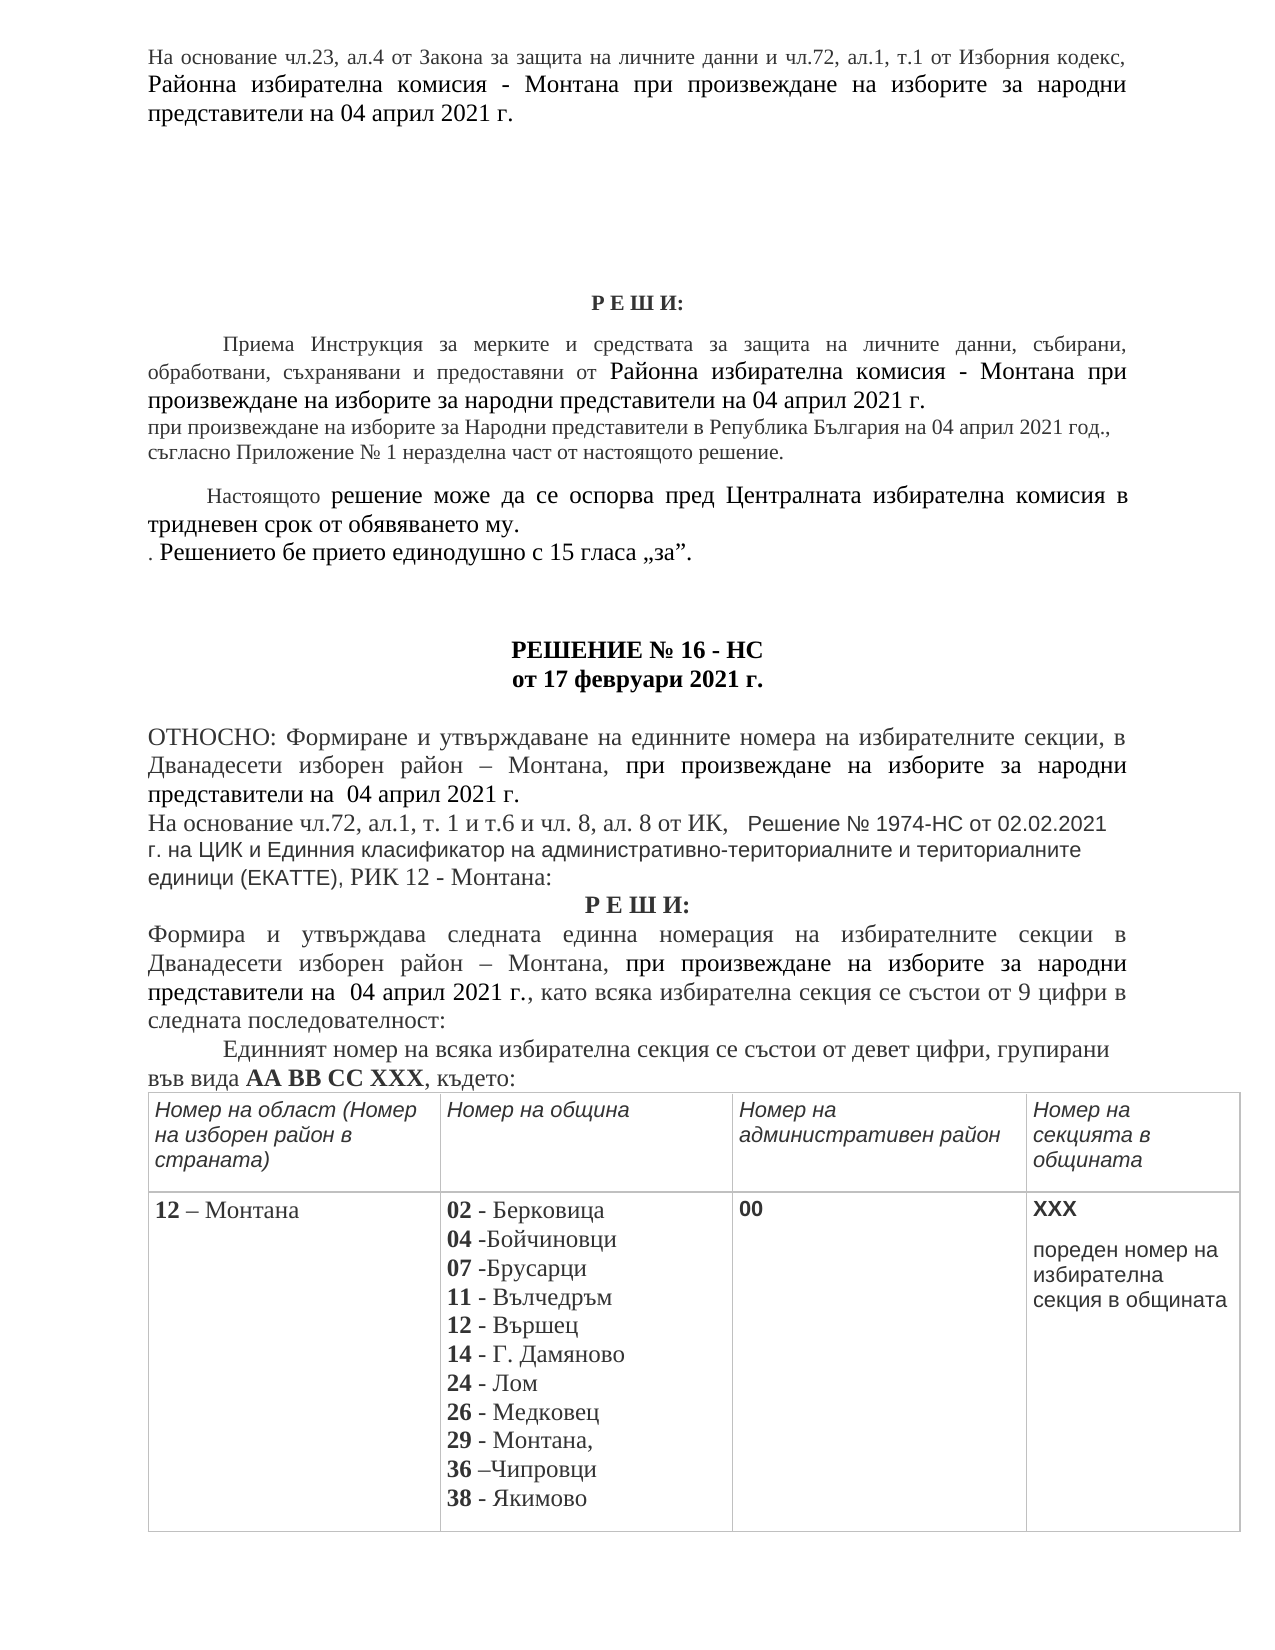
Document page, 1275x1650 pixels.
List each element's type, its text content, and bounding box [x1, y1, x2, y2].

text . Решението бе прието единодушно с 15 гласа „за”. [148, 537, 1127, 566]
text ОТНОСНО: Формиране и утвърждаване на единните номера на избирателните секции, в Дванадесети изборен район – Монтана, при произвеждане на изборите за народни представители на 04 април 2021 г. [148, 722, 1127, 808]
table_header Номер на община [441, 1093, 732, 1191]
text Формира и утвърждава следната единна номерация на избирателните секции в Дванадесети изборен район – Монтана, при произвеждане на изборите за народни представители на 04 април 2021 г., като всяка избирателна секция се състои от 9 цифри в следната последователност: [148, 919, 1127, 1034]
text Р Е Ш И: [148, 290, 1127, 316]
text На основание чл.72, ал.1, т. 1 и т.6 и чл. 8, ал. 8 от ИК, Решение № 1974-НС от 02.02.2021 г. на ЦИК и Единния класификатор на административно-териториалните и териториалните единици (ЕКАТТЕ), РИК 12 - Монтана: [148, 808, 1127, 891]
table_cell ХХХ пореден номер на избирателна секция в общината [1027, 1193, 1239, 1531]
text от 17 февруари 2021 г. [148, 664, 1127, 693]
table_cell 02 - Берковица 04 -Бойчиновци 07 -Брусарци 11 - Вълчедръм 12 - Вършец 14 - Г. Дамяново 24 - Лом 26 - Медковец 29 - Монтана, 36 –Чипровци 38 - Якимово [441, 1193, 732, 1531]
text Приема Инструкция за мерките и средствата за защита на личните данни, събирани, обработвани, съхранявани и предоставяни от Районна избирателна комисия - Монтана при произвеждане на изборите за народни представители на 04 април 2021 г. [148, 331, 1127, 414]
text РЕШЕНИЕ № 16 - НС [148, 635, 1127, 664]
table_header Номер на секцията в общината [1027, 1093, 1239, 1191]
table_cell 12 – Монтана [149, 1193, 440, 1531]
text при произвеждане на изборите за Народни представители в Република България на 04 април 2021 год., съгласно Приложение № 1 неразделна част от настоящото решение. [148, 414, 1127, 464]
table_header Номер на административен район [733, 1093, 1026, 1191]
table_header Номер на област (Номер на изборен район в страната) [149, 1093, 440, 1191]
text Р Е Ш И: [148, 891, 1127, 919]
table_cell 00 [733, 1193, 1026, 1531]
text Настоящото решение може да се оспорва пред Централната избирателна комисия в тридневен срок от обявяването му. [148, 480, 1129, 537]
text Единният номер на всяка избирателна секция се състои от девет цифри, групирани във вида АА ВВ СС ХХХ, където: [148, 1034, 1127, 1092]
text На основание чл.23, ал.4 от Закона за защита на личните данни и чл.72, ал.1, т.1 от Изборния кодекс, Районна избирателна комисия - Монтана при произвеждане на изборите за народни представители на 04 април 2021 г. [148, 44, 1127, 127]
